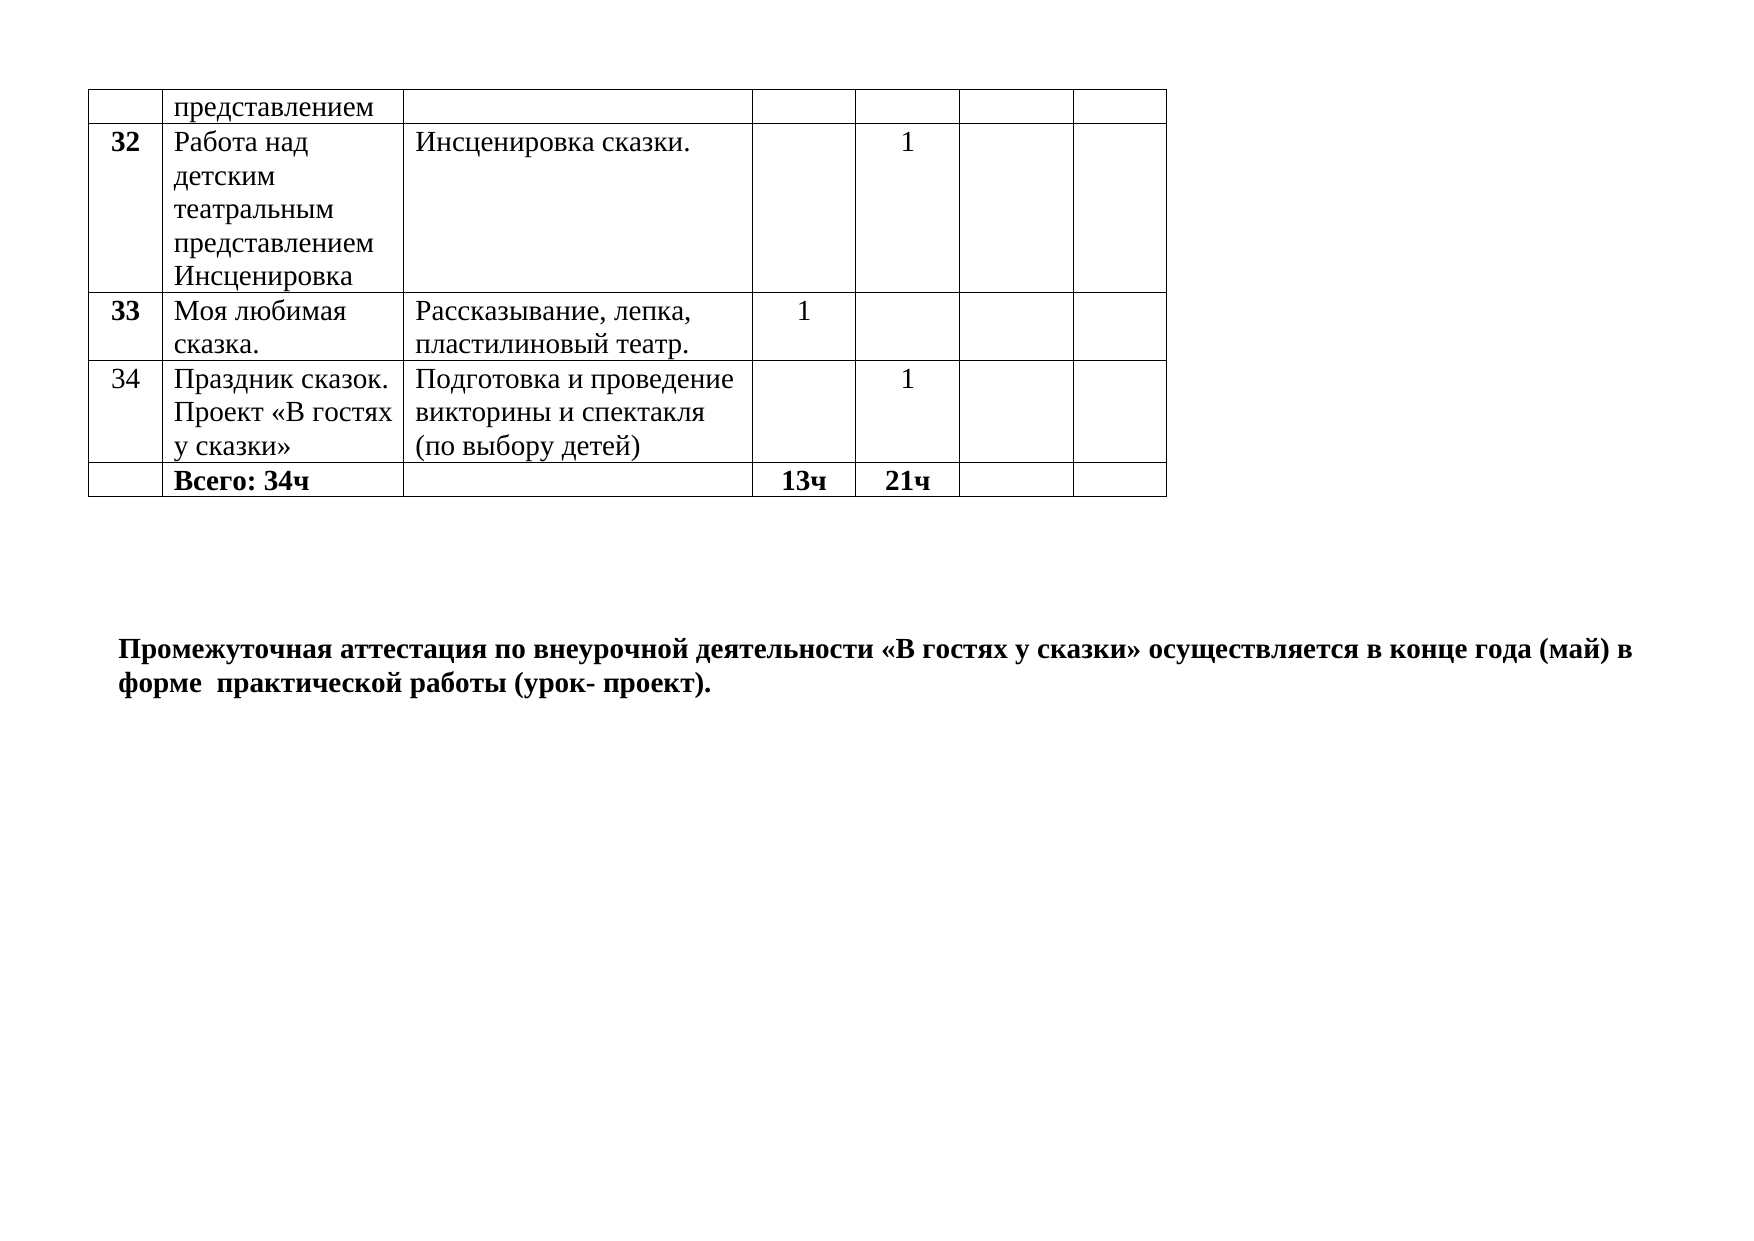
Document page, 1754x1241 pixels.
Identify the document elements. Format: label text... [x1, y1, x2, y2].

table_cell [163, 90, 403, 123]
table_cell 32 [89, 124, 162, 292]
table_cell [1074, 361, 1166, 462]
table_cell 31 [89, 90, 162, 123]
table_cell [89, 463, 162, 496]
table_cell [960, 463, 1073, 496]
table_cell [753, 361, 855, 462]
table_cell [960, 90, 1073, 123]
table_cell 21ч [856, 463, 959, 496]
table_cell [1074, 90, 1166, 123]
table_cell [1074, 293, 1166, 360]
table_cell Всего: 34ч [163, 463, 403, 496]
table_cell 13ч [753, 463, 855, 496]
table_cell 1 [856, 90, 959, 123]
text Промежуточная аттестация по внеурочной деятельности «В гостях у сказки» осуществляется в конце года (май) в форме практической работы (урок- проект). [118, 631, 1636, 698]
table_cell 34 [89, 361, 162, 462]
table_cell 33 [89, 293, 162, 360]
table_cell [1074, 463, 1166, 496]
table_cell Подготовка и проведение викторины и спектакля (по выбору детей) [404, 361, 752, 462]
table_cell 1 [856, 124, 959, 292]
table_cell [753, 90, 855, 123]
table_cell [404, 463, 752, 496]
table_cell Моя любимая сказка. [163, 293, 403, 360]
table_cell [753, 124, 855, 292]
table_cell [960, 361, 1073, 462]
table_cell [404, 90, 752, 123]
table_cell [856, 293, 959, 360]
table_cell Рассказывание, лепка, пластилиновый театр. [404, 293, 752, 360]
table_cell 1 [856, 361, 959, 462]
table_cell 1 [753, 293, 855, 360]
table_cell Работа над детским театральным представлением Инсценировка [163, 124, 403, 292]
table_cell Инсценировка сказки. [404, 124, 752, 292]
table_cell [1074, 124, 1166, 292]
table_cell [960, 124, 1073, 292]
table_cell [960, 293, 1073, 360]
table_cell Праздник сказок. Проект «В гостях у сказки» [163, 361, 403, 462]
